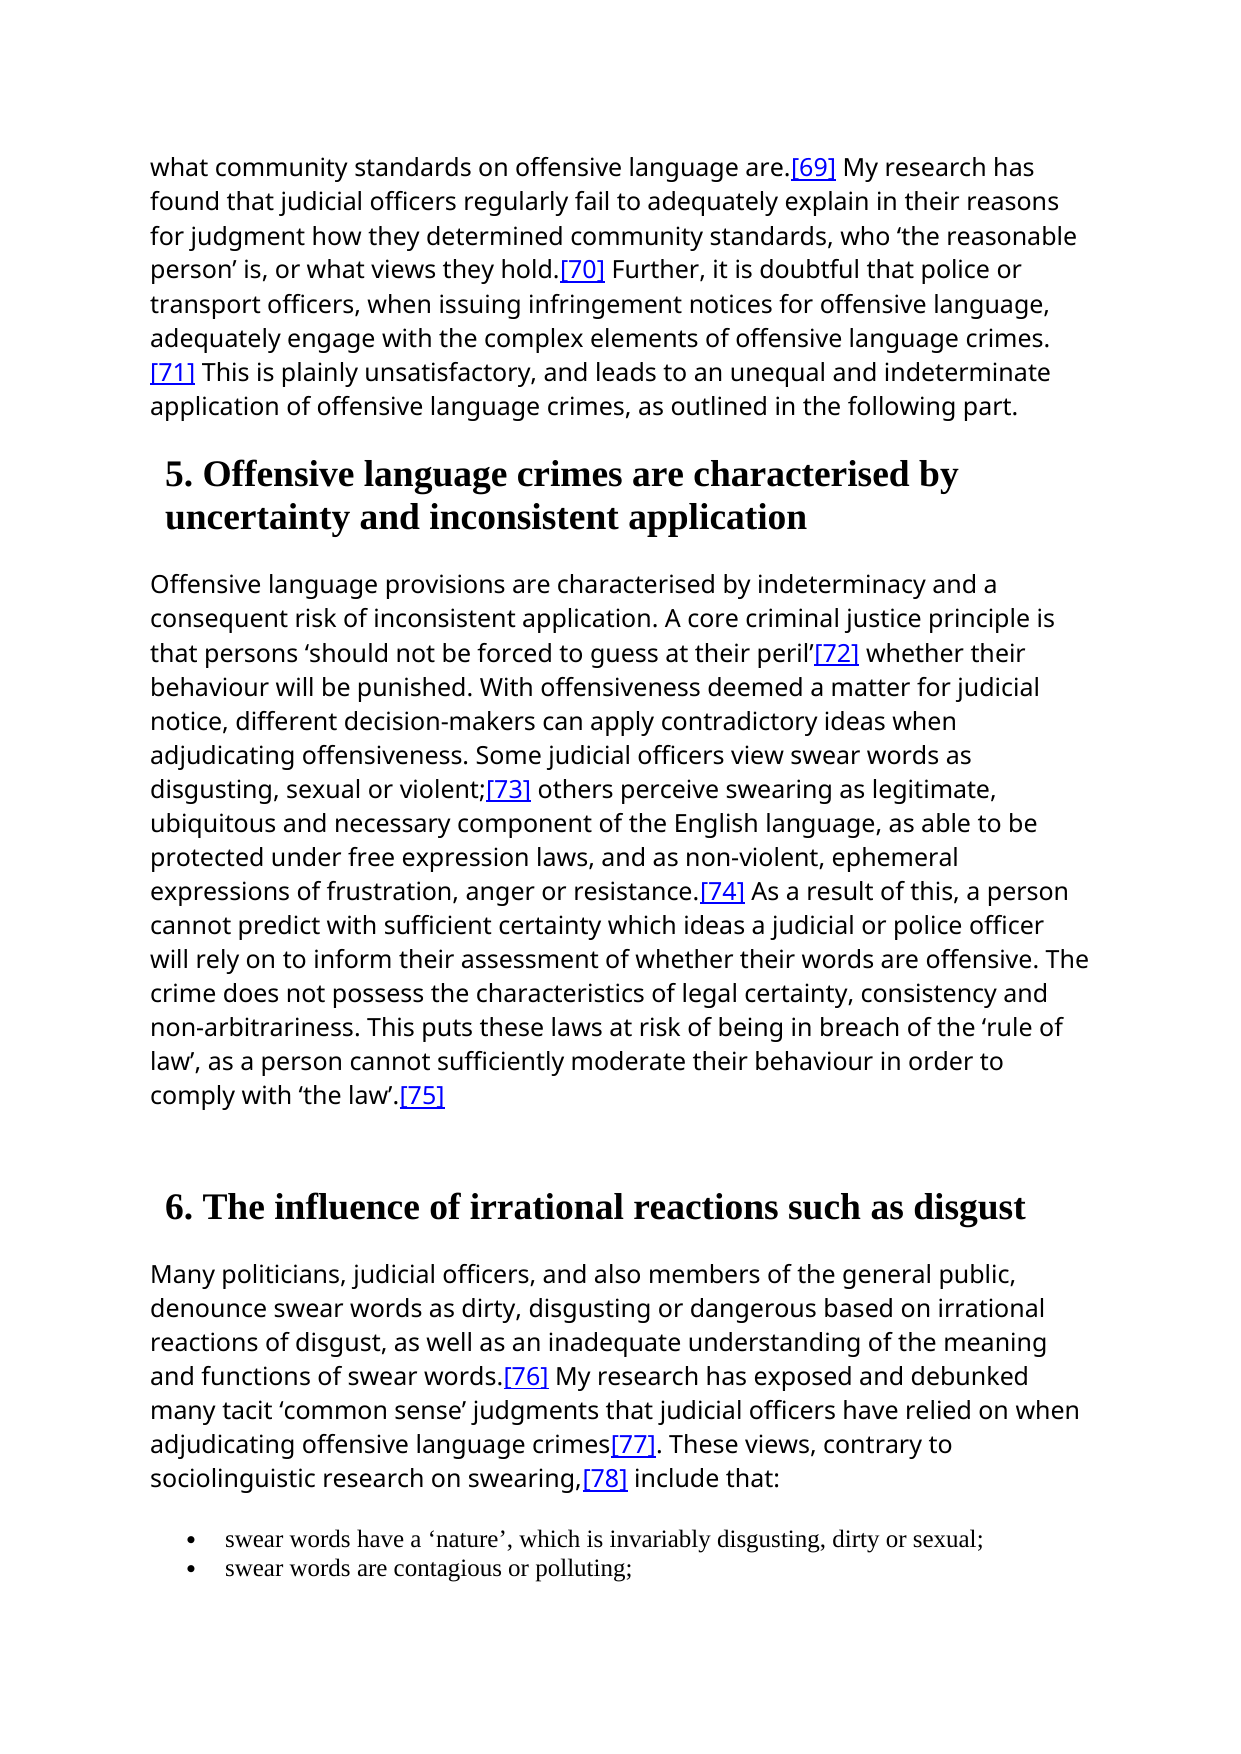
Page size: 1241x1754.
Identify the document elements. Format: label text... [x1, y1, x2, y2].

subtitle 6. The influence of irrational reactions such as disgust [165, 1184, 1090, 1227]
text Many politicians, judicial officers, and also members of the general public, denounce swear words as dirty, disgusting or dangerous based on irrational reactions of disgust, as well as an inadequate understanding of the meaning and functions of swear words.[76] My research has exposed and debunked many tacit ‘common sense’ judgments that judicial officers have relied on when adjudicating offensive language crimes[77]. These views, contrary to sociolinguistic research on swearing,[78] include that: [150, 1257, 1090, 1495]
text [150, 150, 1090, 422]
list swear words have a ‘nature’, which is invariably disgusting, dirty or sexual; [187, 1524, 1090, 1553]
text Offensive language provisions are characterised by indeterminacy and a consequent risk of inconsistent application. A core criminal justice principle is that persons ‘should not be forced to guess at their peril’[72] whether their behaviour will be punished. With offensiveness deemed a matter for judicial notice, different decision-makers can apply contradictory ideas when adjudicating offensiveness. Some judicial officers view swear words as disgusting, sexual or violent;[73] others perceive swearing as legitimate, ubiquitous and necessary component of the English language, as able to be protected under free expression laws, and as non-violent, ephemeral expressions of frustration, anger or resistance.[74] As a result of this, a person cannot predict with sufficient certainty which ideas a judicial or police officer will rely on to inform their assessment of whether their words are offensive. The crime does not possess the characteristics of legal certainty, consistency and non-arbitrariness. This puts these laws at risk of being in breach of the ‘rule of law’, as a person cannot sufficiently moderate their behaviour in order to comply with ‘the law’.[75] [150, 567, 1090, 1112]
subtitle 5. Offensive language crimes are characterised by uncertainty and inconsistent application [165, 452, 1090, 538]
list swear words are contagious or polluting; [187, 1553, 1090, 1582]
